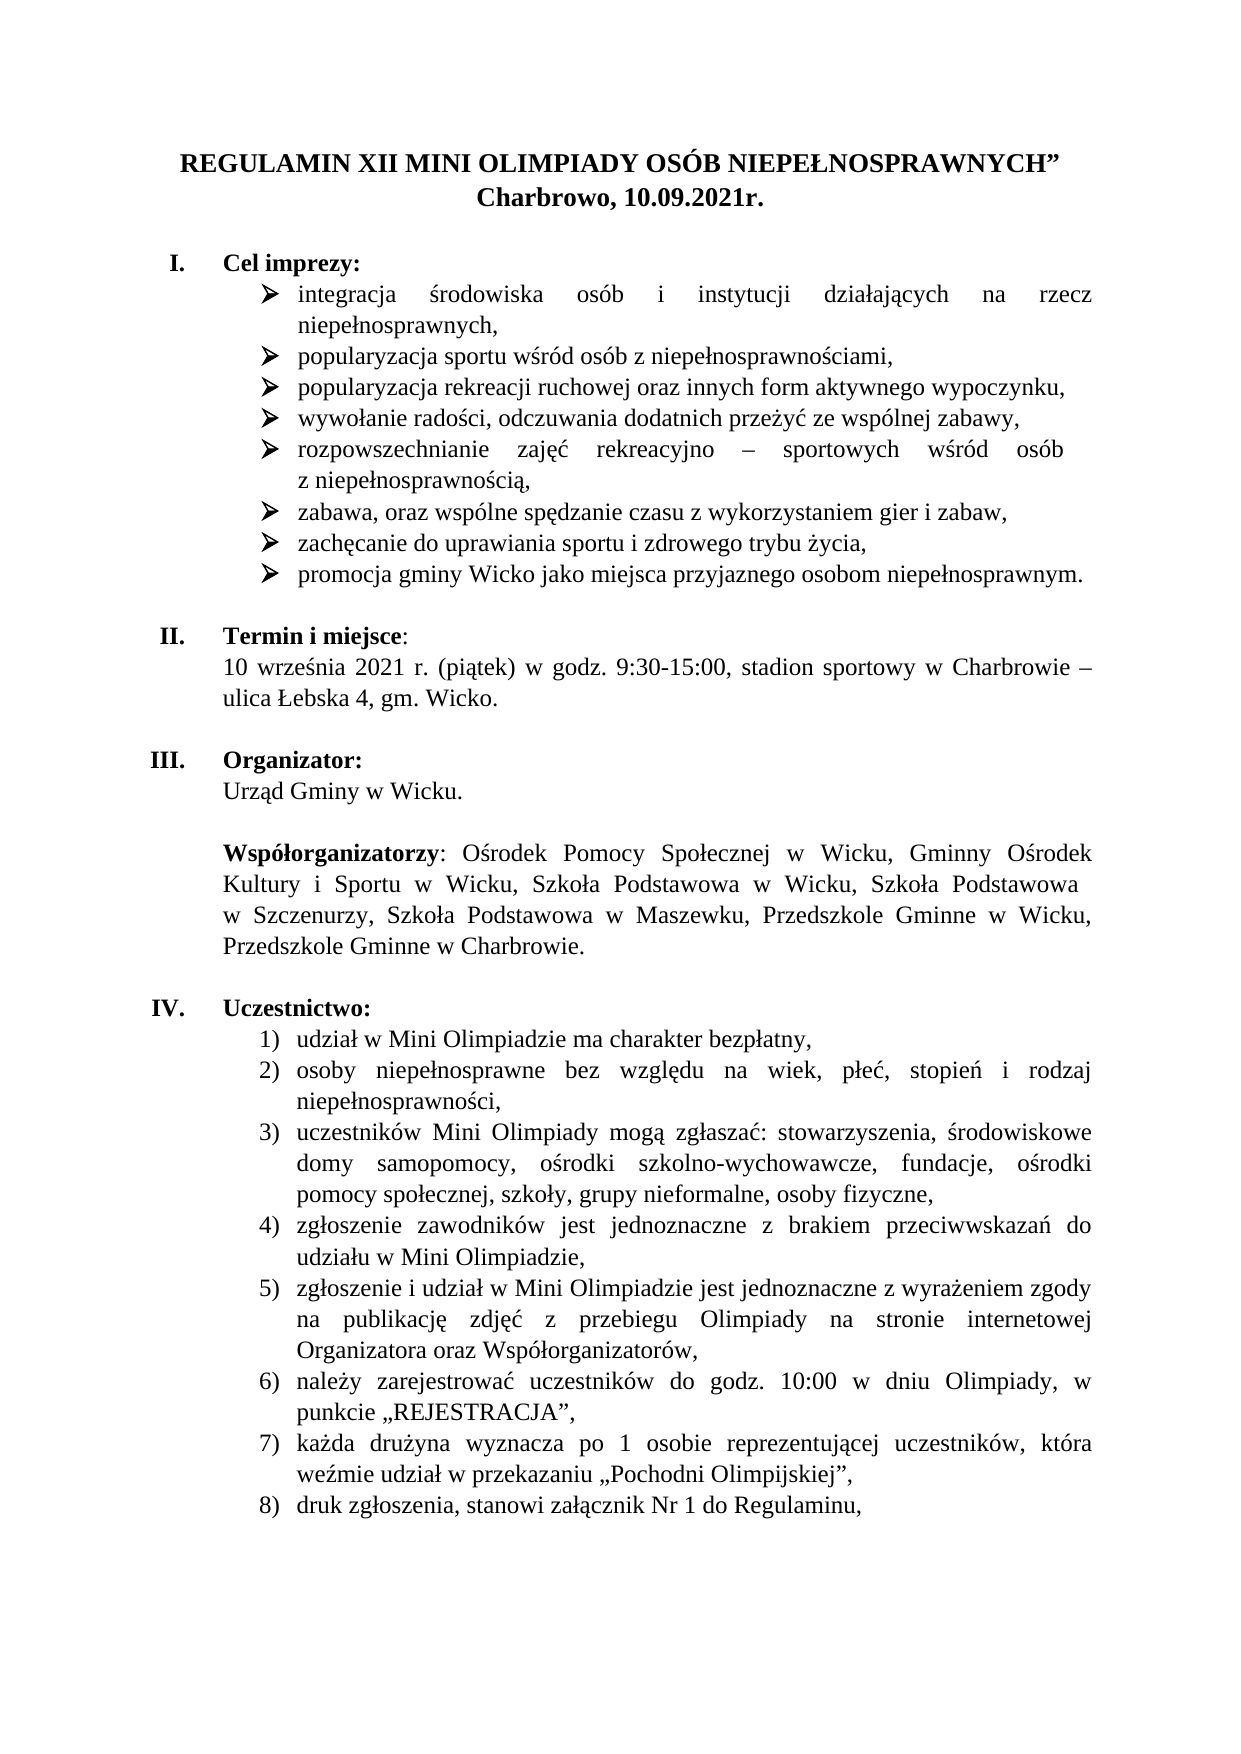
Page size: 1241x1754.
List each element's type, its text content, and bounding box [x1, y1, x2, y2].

list uczestników Mini Olimpiady mogą zgłaszać: stowarzyszenia, środowiskowe domy samopomocy, ośrodki szkolno-wychowawcze, fundacje, ośrodki pomocy społecznej, szkoły, grupy nieformalne, osoby fizyczne, [259, 1117, 1093, 1208]
list Urząd Gminy w Wicku. [223, 776, 1093, 805]
list zachęcanie do uprawiania sportu i zdrowego trybu życia, [260, 528, 1093, 556]
list Organizator: [185, 745, 1093, 774]
text Charbrowo, 10.09.2021r. [148, 181, 1093, 212]
list Współorganizatorzy: Ośrodek Pomocy Społecznej w Wicku, Gminny Ośrodek Kultury i Sportu w Wicku, Szkoła Podstawowa w Wicku, Szkoła Podstawowa w Szczenurzy, Szkoła Podstawowa w Maszewku, Przedszkole Gminne w Wicku, Przedszkole Gminne w Charbrowie. [223, 838, 1093, 960]
list zabawa, oraz wspólne spędzanie czasu z wykorzystaniem gier i zabaw, [260, 497, 1093, 525]
list popularyzacja rekreacji ruchowej oraz innych form aktywnego wypoczynku, [260, 372, 1093, 401]
list Uczestnictwo: [185, 993, 1093, 1022]
list osoby niepełnosprawne bez względu na wiek, płeć, stopień i rodzaj niepełnosprawności, [259, 1055, 1093, 1115]
list wywołanie radości, odczuwania dodatnich przeżyć ze wspólnej zabawy, [260, 403, 1093, 432]
list promocja gminy Wicko jako miejsca przyjaznego osobom niepełnosprawnym. [260, 559, 1093, 587]
list udział w Mini Olimpiadzie ma charakter bezpłatny, [259, 1024, 1093, 1053]
list należy zarejestrować uczestników do godz. 10:00 w dniu Olimpiady, w punkcie „REJESTRACJA”, [259, 1366, 1093, 1426]
list popularyzacja sportu wśród osób z niepełnosprawnościami, [260, 341, 1093, 370]
list zgłoszenie i udział w Mini Olimpiadzie jest jednoznaczne z wyrażeniem zgody na publikację zdjęć z przebiegu Olimpiady na stronie internetowej Organizatora oraz Współorganizatorów, [259, 1273, 1093, 1363]
list druk zgłoszenia, stanowi załącznik Nr 1 do Regulaminu, [259, 1490, 1093, 1519]
list każda drużyna wyznacza po 1 osobie reprezentującej uczestników, która weźmie udział w przekazaniu „Pochodni Olimpijskiej”, [259, 1428, 1093, 1488]
list Cel imprezy: [185, 248, 1093, 277]
list 10 września 2021 r. (piątek) w godz. 9:30-15:00, stadion sportowy w Charbrowie – ulica Łebska 4, gm. Wicko. [223, 652, 1093, 712]
list Termin i miejsce: [185, 621, 1093, 649]
text REGULAMIN XII MINI OLIMPIADY OSÓB NIEPEŁNOSPRAWNYCH” [148, 148, 1093, 179]
list rozpowszechnianie zajęć rekreacyjno – sportowych wśród osób z niepełnosprawnością, [260, 434, 1093, 494]
list integracja środowiska osób i instytucji działających na rzecz niepełnosprawnych, [260, 279, 1093, 339]
list zgłoszenie zawodników jest jednoznaczne z brakiem przeciwwskazań do udziału w Mini Olimpiadzie, [259, 1211, 1093, 1270]
